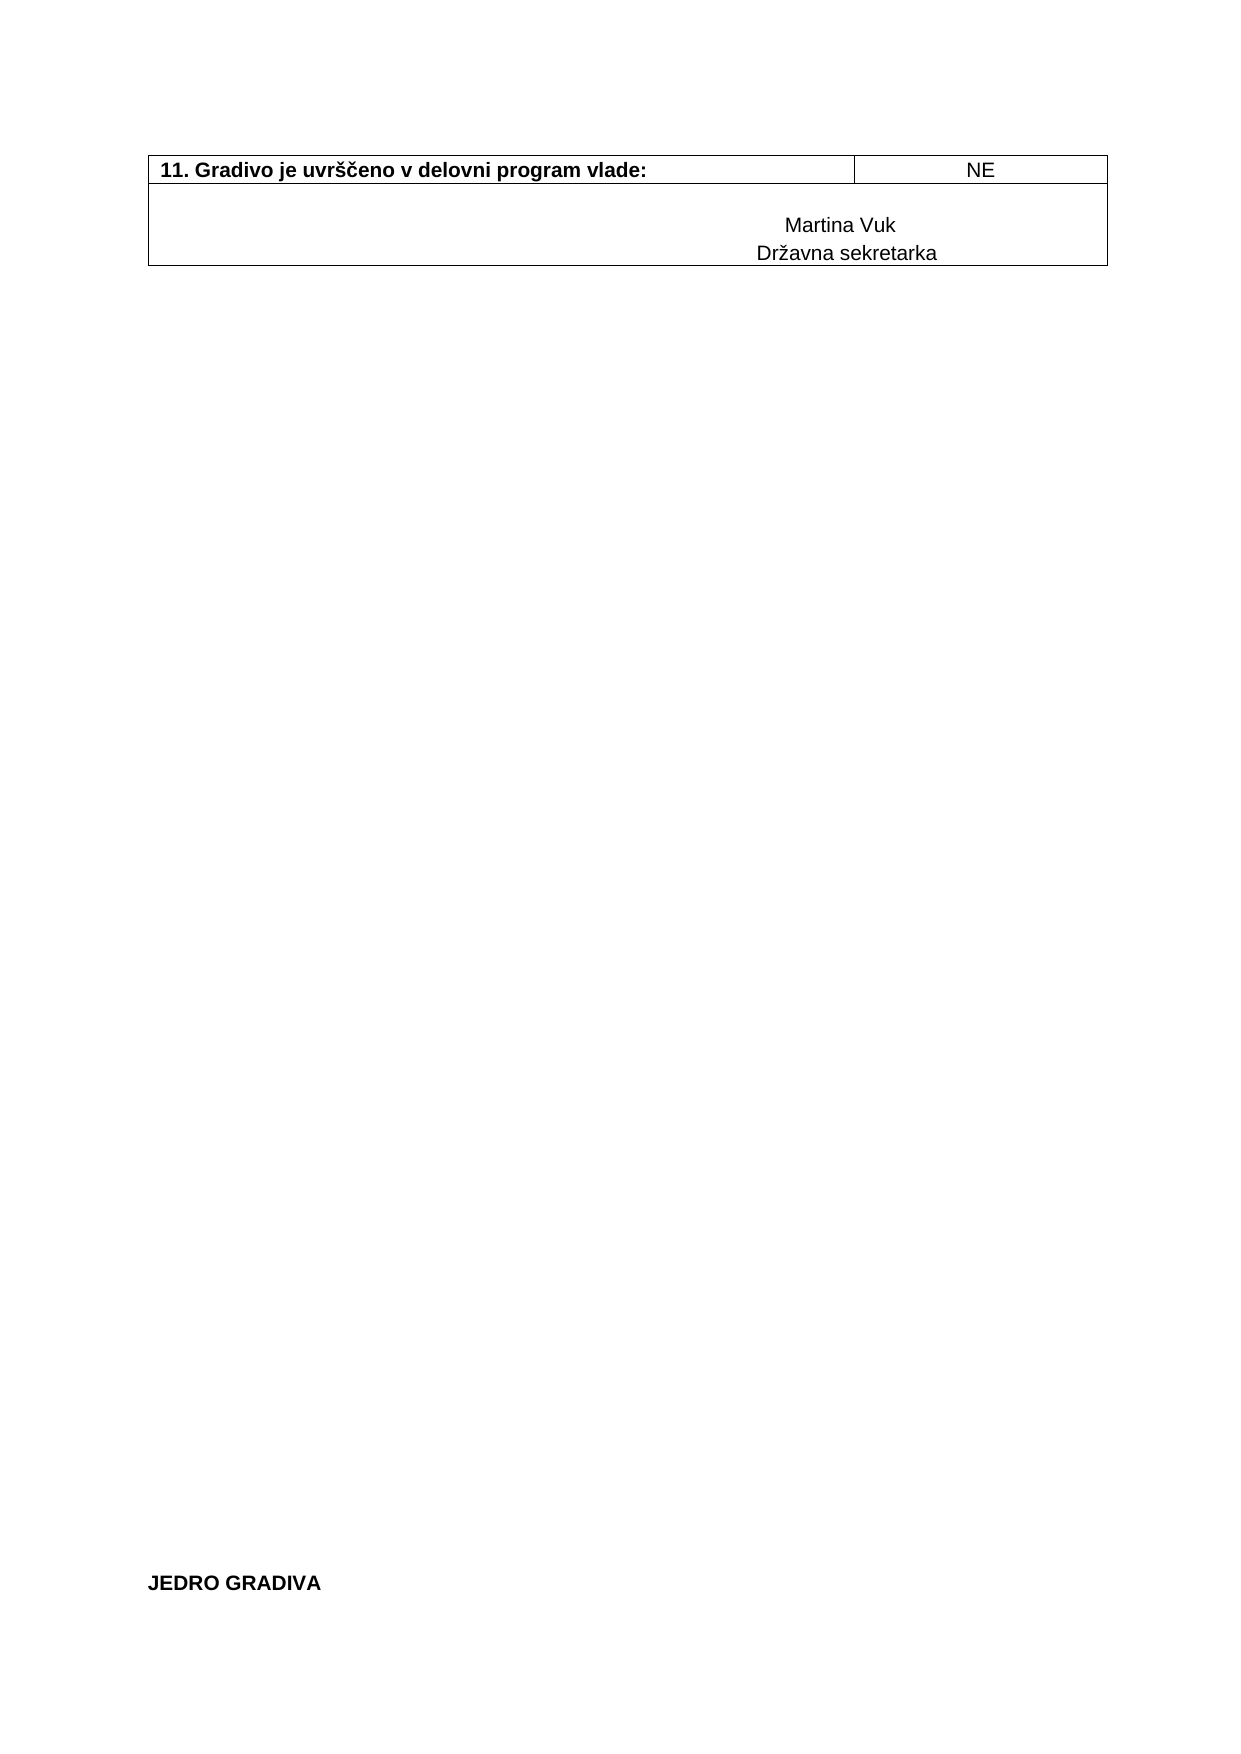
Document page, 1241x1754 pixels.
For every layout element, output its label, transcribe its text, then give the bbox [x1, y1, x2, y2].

table_cell Martina Vuk Državna sekretarka [149, 184, 1107, 265]
table_cell NE [855, 156, 1107, 183]
text JEDRO GRADIVA [148, 1571, 1093, 1594]
table_cell 11. Gradivo je uvrščeno v delovni program vlade: [149, 156, 854, 183]
